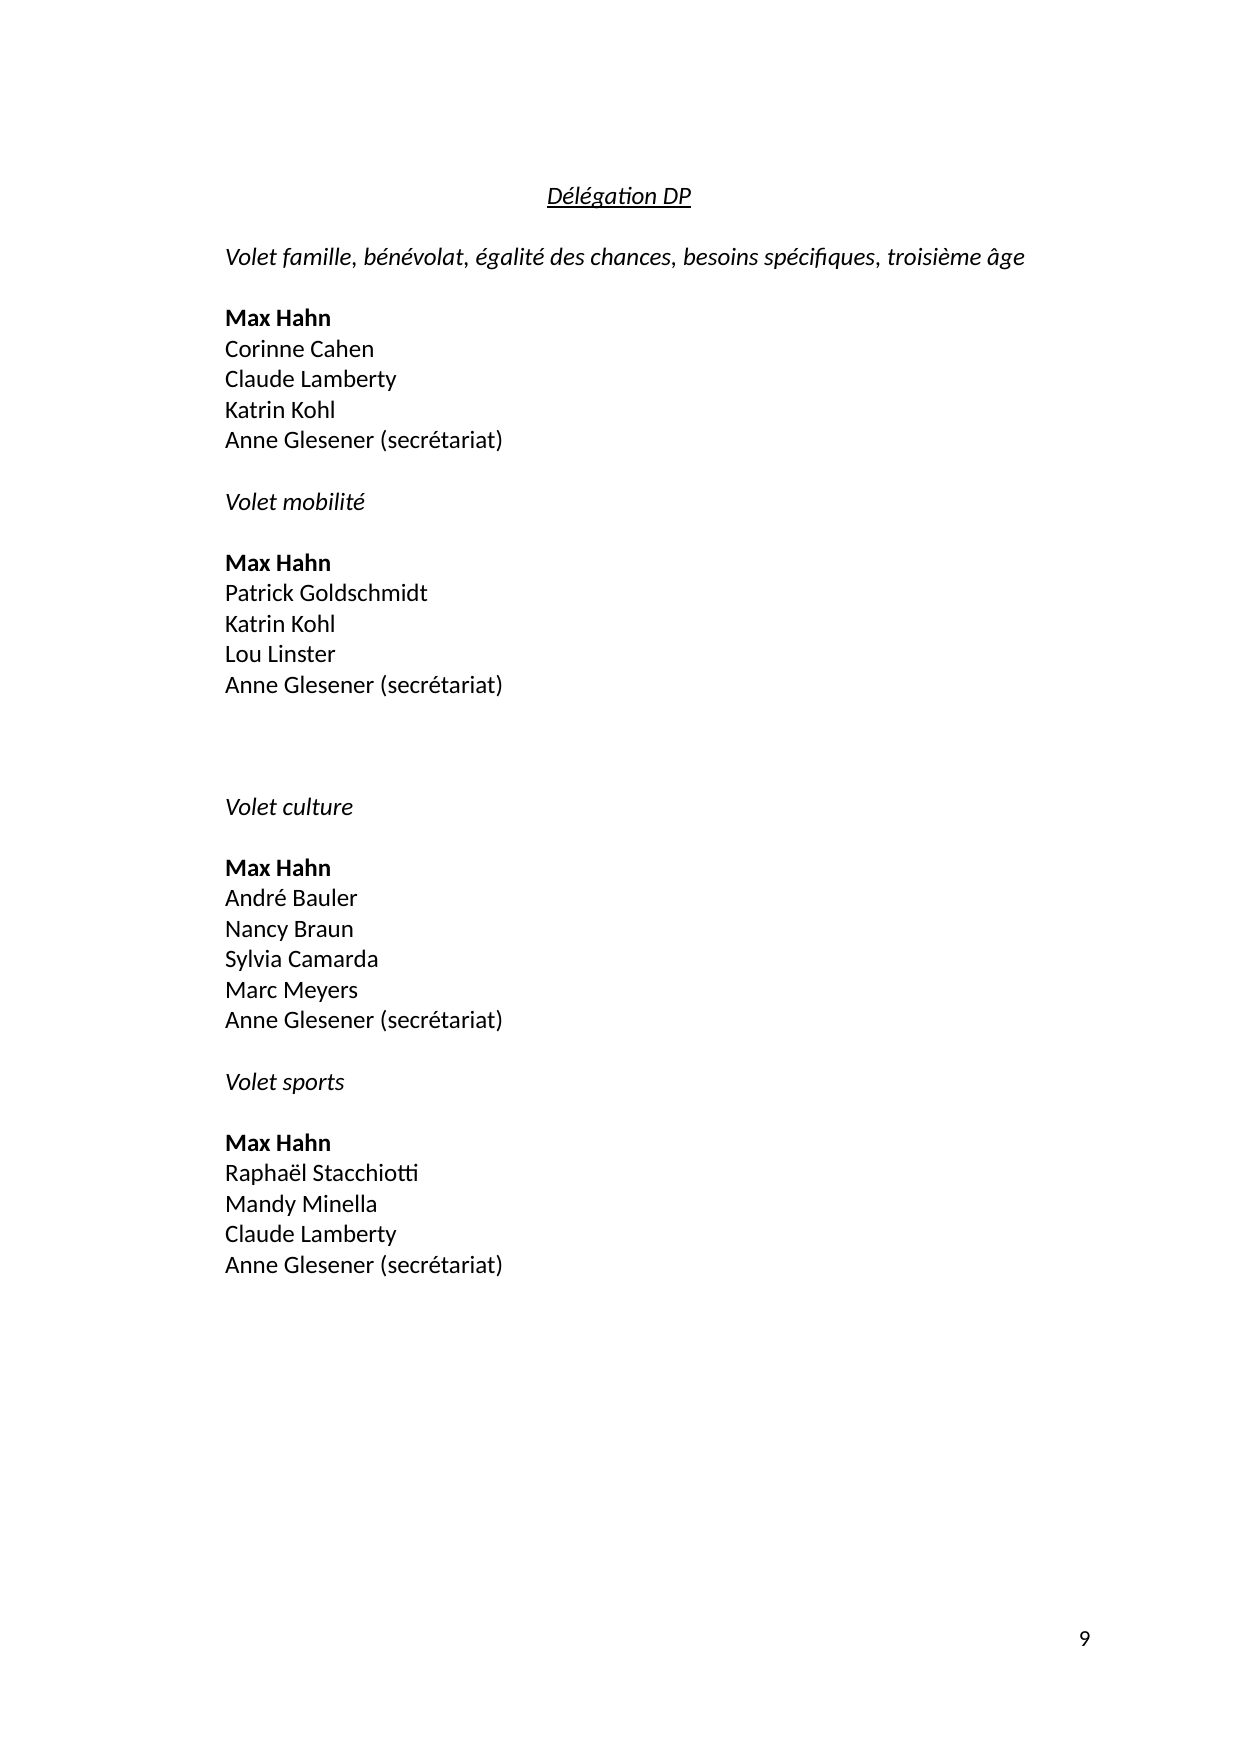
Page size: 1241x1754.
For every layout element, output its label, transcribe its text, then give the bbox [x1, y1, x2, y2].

text Anne Glesener (secrétariat) [225, 669, 1090, 699]
text Claude Lamberty [225, 1218, 1090, 1249]
text Max Hahn [225, 303, 1090, 333]
text Max Hahn [225, 852, 1090, 882]
text Max Hahn [225, 1127, 1090, 1157]
text Katrin Kohl [225, 394, 1090, 425]
text Volet culture [225, 791, 1090, 821]
text Anne Glesener (secrétariat) [225, 425, 1090, 455]
text Max Hahn [225, 547, 1090, 577]
text André Bauler [225, 882, 1090, 913]
text Mandy Minella [225, 1188, 1090, 1218]
text Patrick Goldschmidt [225, 577, 1090, 608]
text Anne Glesener (secrétariat) [225, 1249, 1090, 1279]
text Nancy Braun [225, 913, 1090, 943]
text Lou Linster [225, 638, 1090, 669]
text Raphaël Stacchiotti [225, 1157, 1090, 1188]
text Volet sports [225, 1066, 1090, 1096]
text Corinne Cahen [225, 333, 1090, 364]
text Katrin Kohl [225, 608, 1090, 638]
text Volet famille, bénévolat, égalité des chances, besoins spécifiques, troisième âge [225, 242, 1090, 272]
text Anne Glesener (secrétariat) [225, 1004, 1090, 1035]
text Sylvia Camarda [225, 943, 1090, 974]
text Délégation DP [150, 181, 1090, 211]
text Marc Meyers [225, 974, 1090, 1004]
text Claude Lamberty [225, 364, 1090, 394]
text Volet mobilité [225, 486, 1090, 516]
